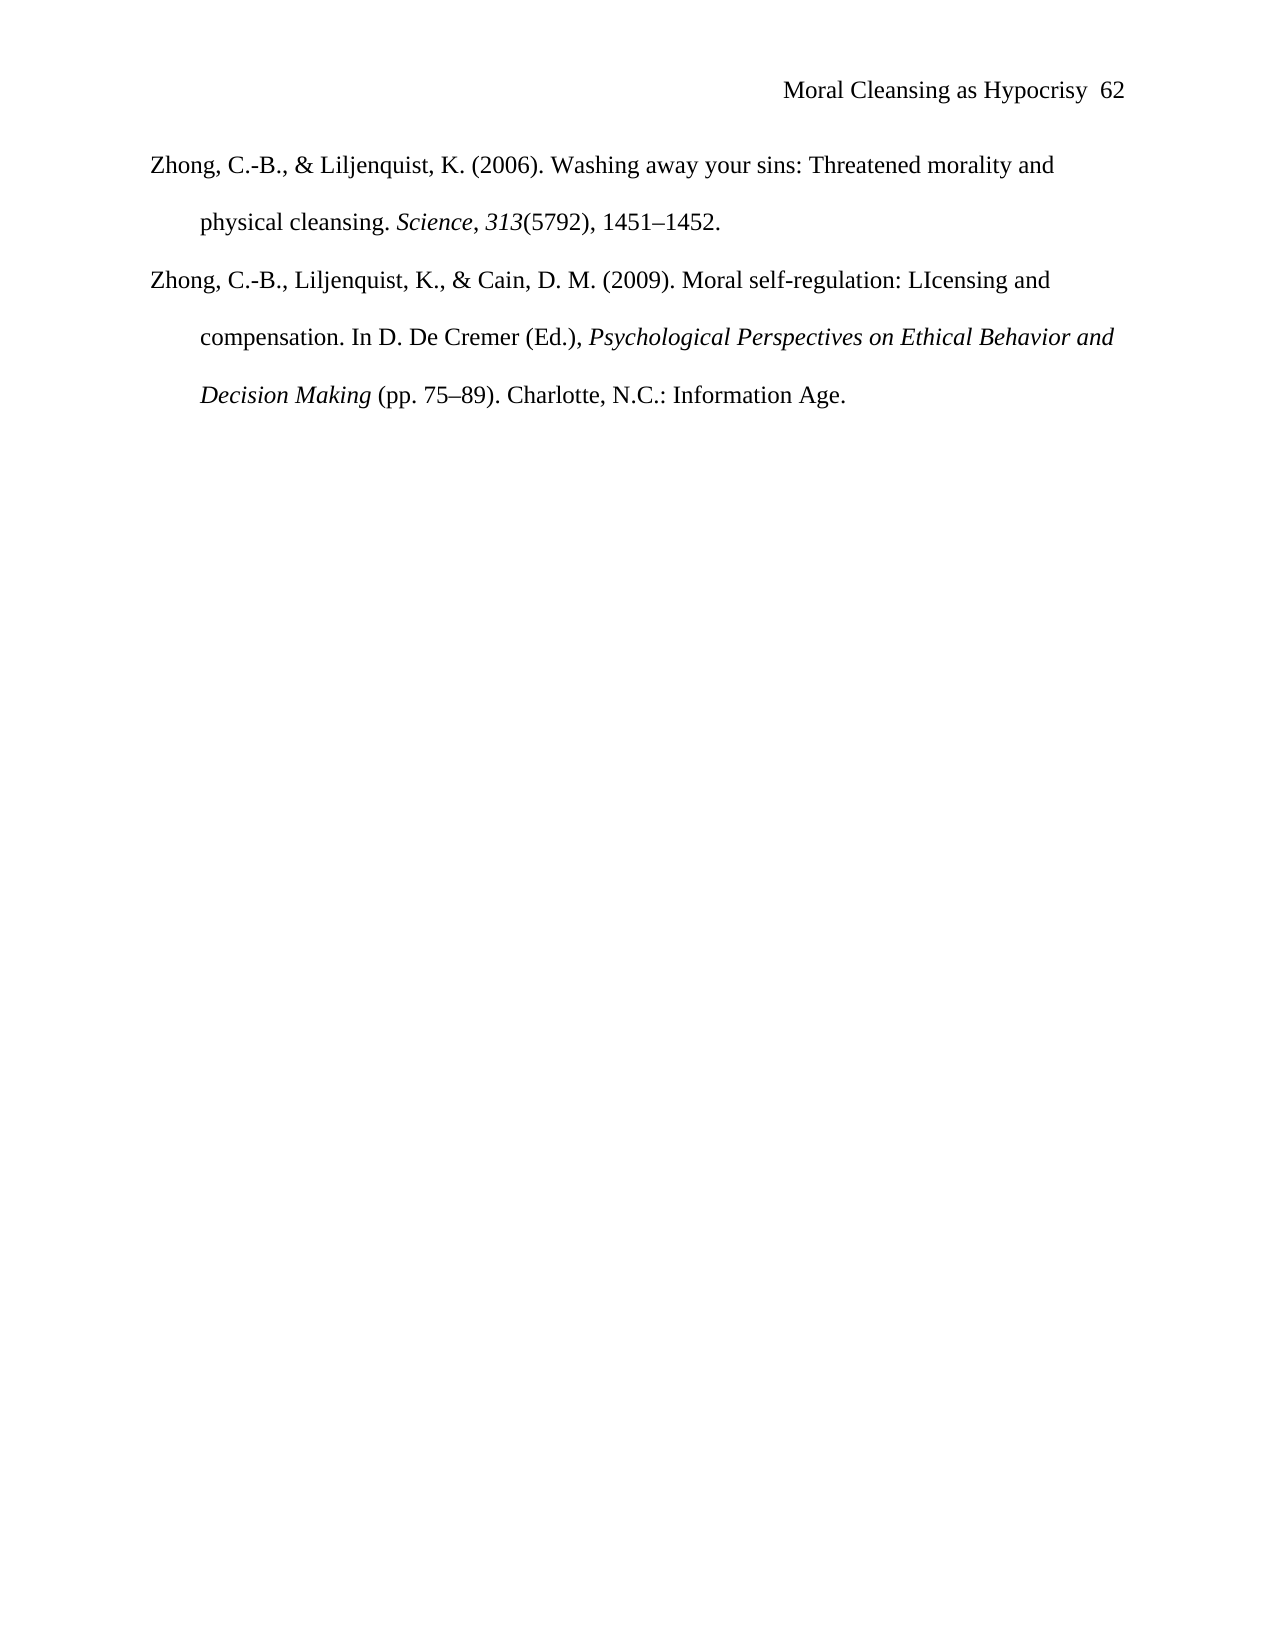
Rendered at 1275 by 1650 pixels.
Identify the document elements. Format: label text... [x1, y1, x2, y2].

text Zhong, C.-B., Liljenquist, K., & Cain, D. M. (2009). Moral self-regulation: LIcensing and compensation. In D. De Cremer (Ed.), Psychological Perspectives on Ethical Behavior and Decision Making (pp. 75–89). Charlotte, N.C.: Information Age. [150, 265, 1125, 409]
text Zhong, C.-B., & Liljenquist, K. (2006). Washing away your sins: Threatened morality and physical cleansing. Science, 313(5792), 1451–1452. [150, 150, 1125, 236]
